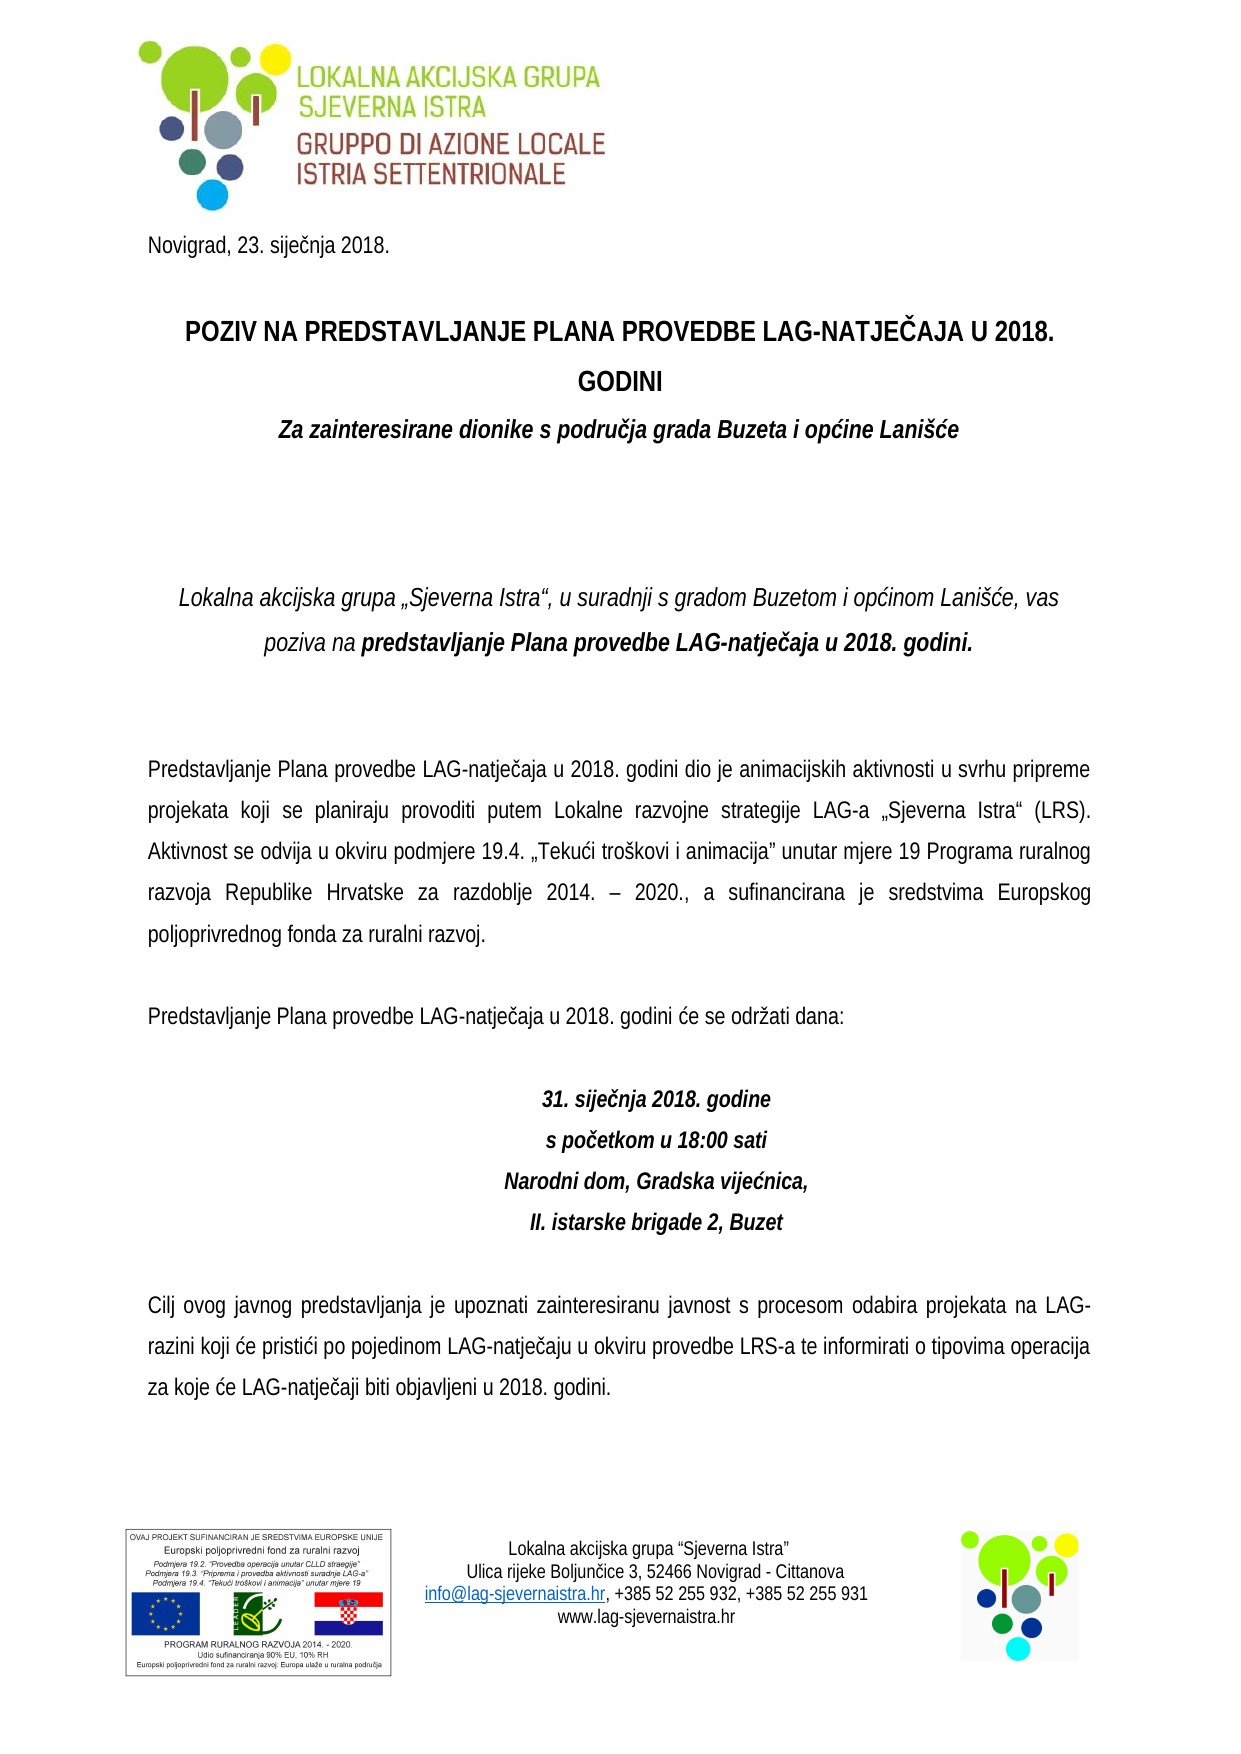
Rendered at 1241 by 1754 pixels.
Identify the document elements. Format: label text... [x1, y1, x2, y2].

text s početkom u 18:00 sati [223, 1126, 1093, 1153]
picture [97, 22, 654, 253]
text Predstavljanje Plana provedbe LAG-natječaja u 2018. godini dio je animacijskih aktivnosti u svrhu pripreme projekata koji se planiraju provoditi putem Lokalne razvojne strategije LAG-a „Sjeverna Istra“ (LRS). Aktivnost se odvija u okviru podmjere 19.4. „Tekući troškovi i animacija” unutar mjere 19 Programa ruralnog razvoja Republike Hrvatske za razdoblje 2014. – 2020., a sufinancirana je sredstvima Europskog poljoprivrednog fonda za ruralni razvoj. [148, 754, 1093, 947]
text Lokalna akcijska grupa „Sjeverna Istra“, u suradnji s gradom Buzetom i općinom Lanišće, vas poziva na predstavljanje Plana provedbe LAG-natječaja u 2018. godini. [148, 582, 1093, 657]
text Narodni dom, Gradska vijećnica, [223, 1167, 1093, 1194]
picture [961, 1531, 1079, 1661]
text II. istarske brigade 2, Buzet [223, 1208, 1093, 1236]
picture [121, 1527, 394, 1679]
text Za zainteresirane dionike s područja grada Buzeta i općine Lanišće [148, 414, 1093, 444]
text Cilj ovog javnog predstavljanja je upoznati zainteresiranu javnost s procesom odabira projekata na LAG-razini koji će pristići po pojedinom LAG-natječaju u okviru provedbe LRS-a te informirati o tipovima operacija za koje će LAG-natječaji biti objavljeni u 2018. godini. [148, 1291, 1093, 1401]
text 31. siječnja 2018. godine [223, 1084, 1093, 1112]
text Novigrad, 23. siječnja 2018. [148, 231, 1093, 259]
text Predstavljanje Plana provedbe LAG-natječaja u 2018. godini će se održati dana: [148, 1002, 1093, 1029]
text POZIV NA PREDSTAVLJANJE PLANA PROVEDBE LAG-NATJEČAJA U 2018. GODINI [148, 314, 1093, 397]
